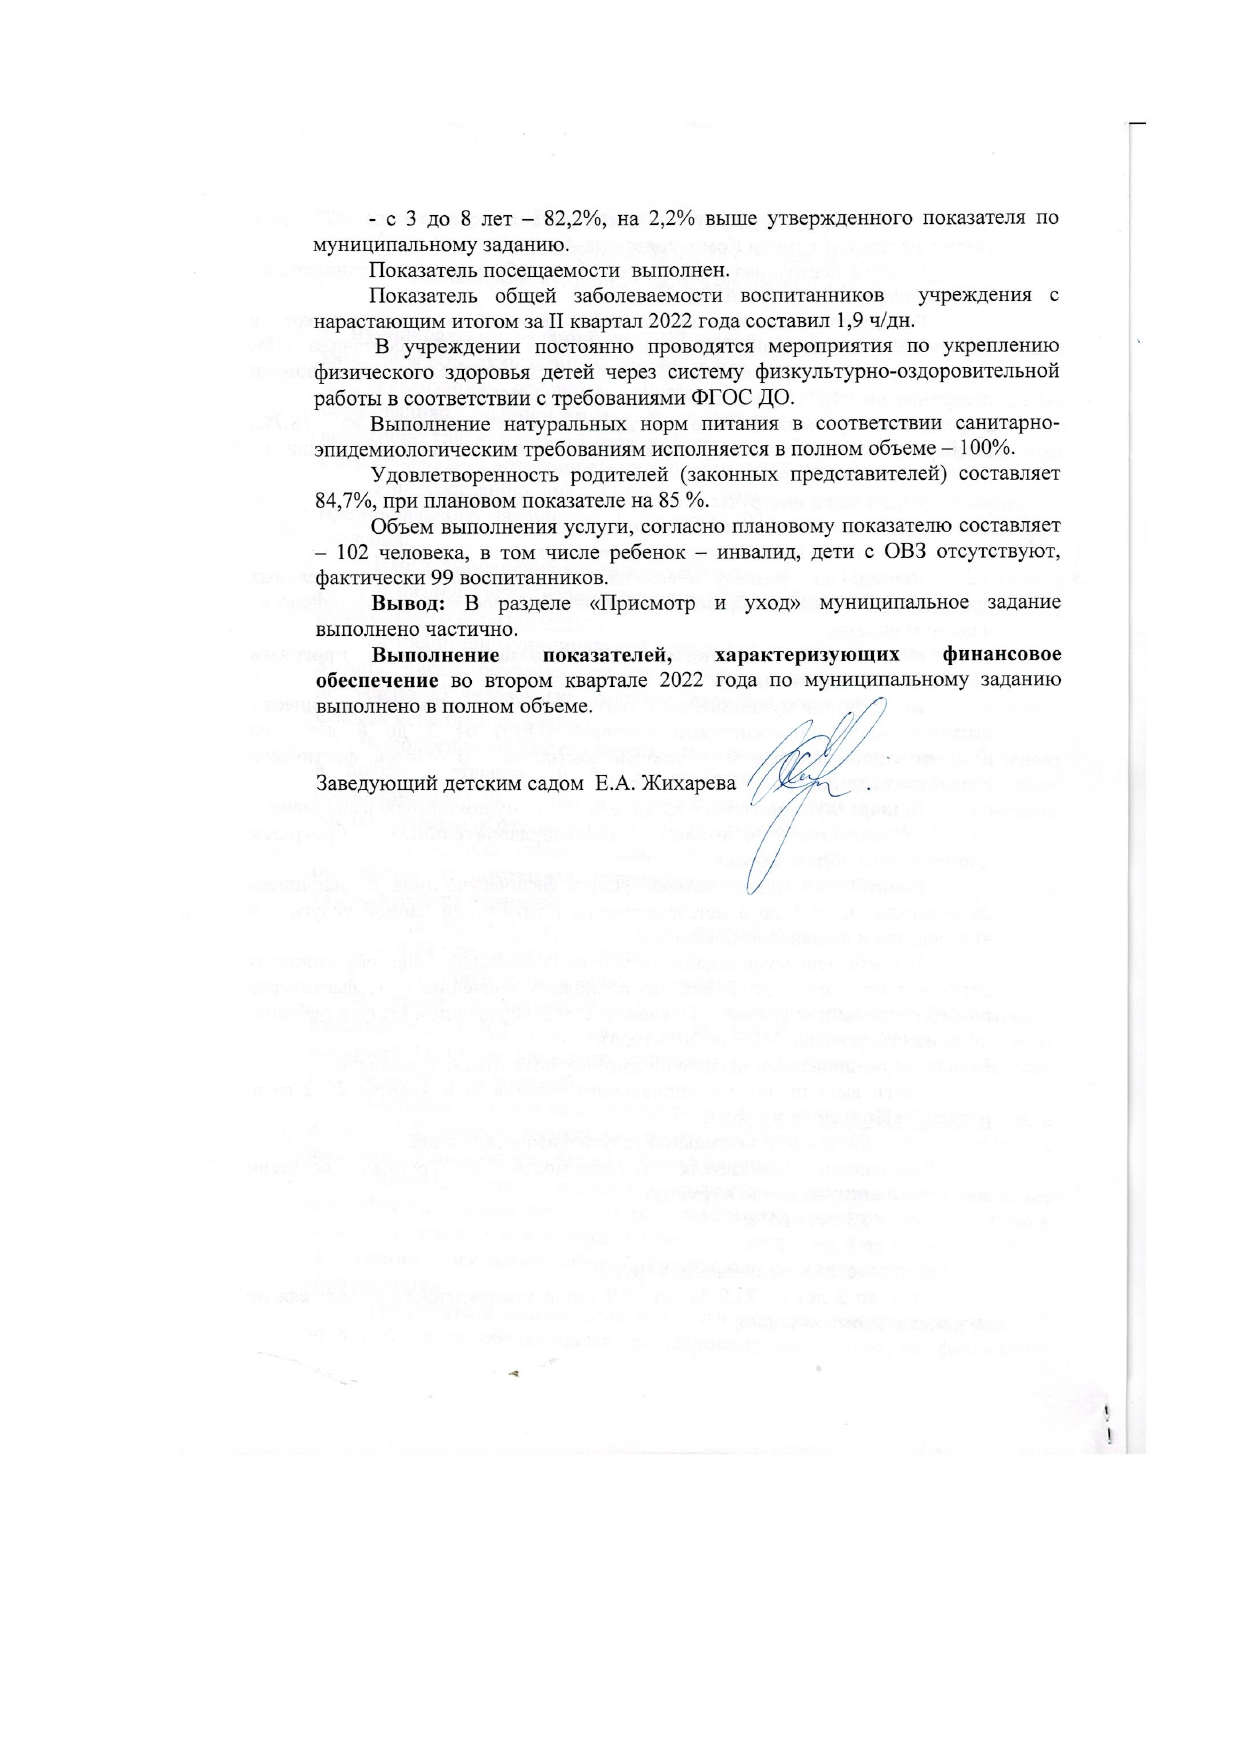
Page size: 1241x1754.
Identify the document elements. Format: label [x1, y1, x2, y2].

picture [177, 118, 1151, 1458]
